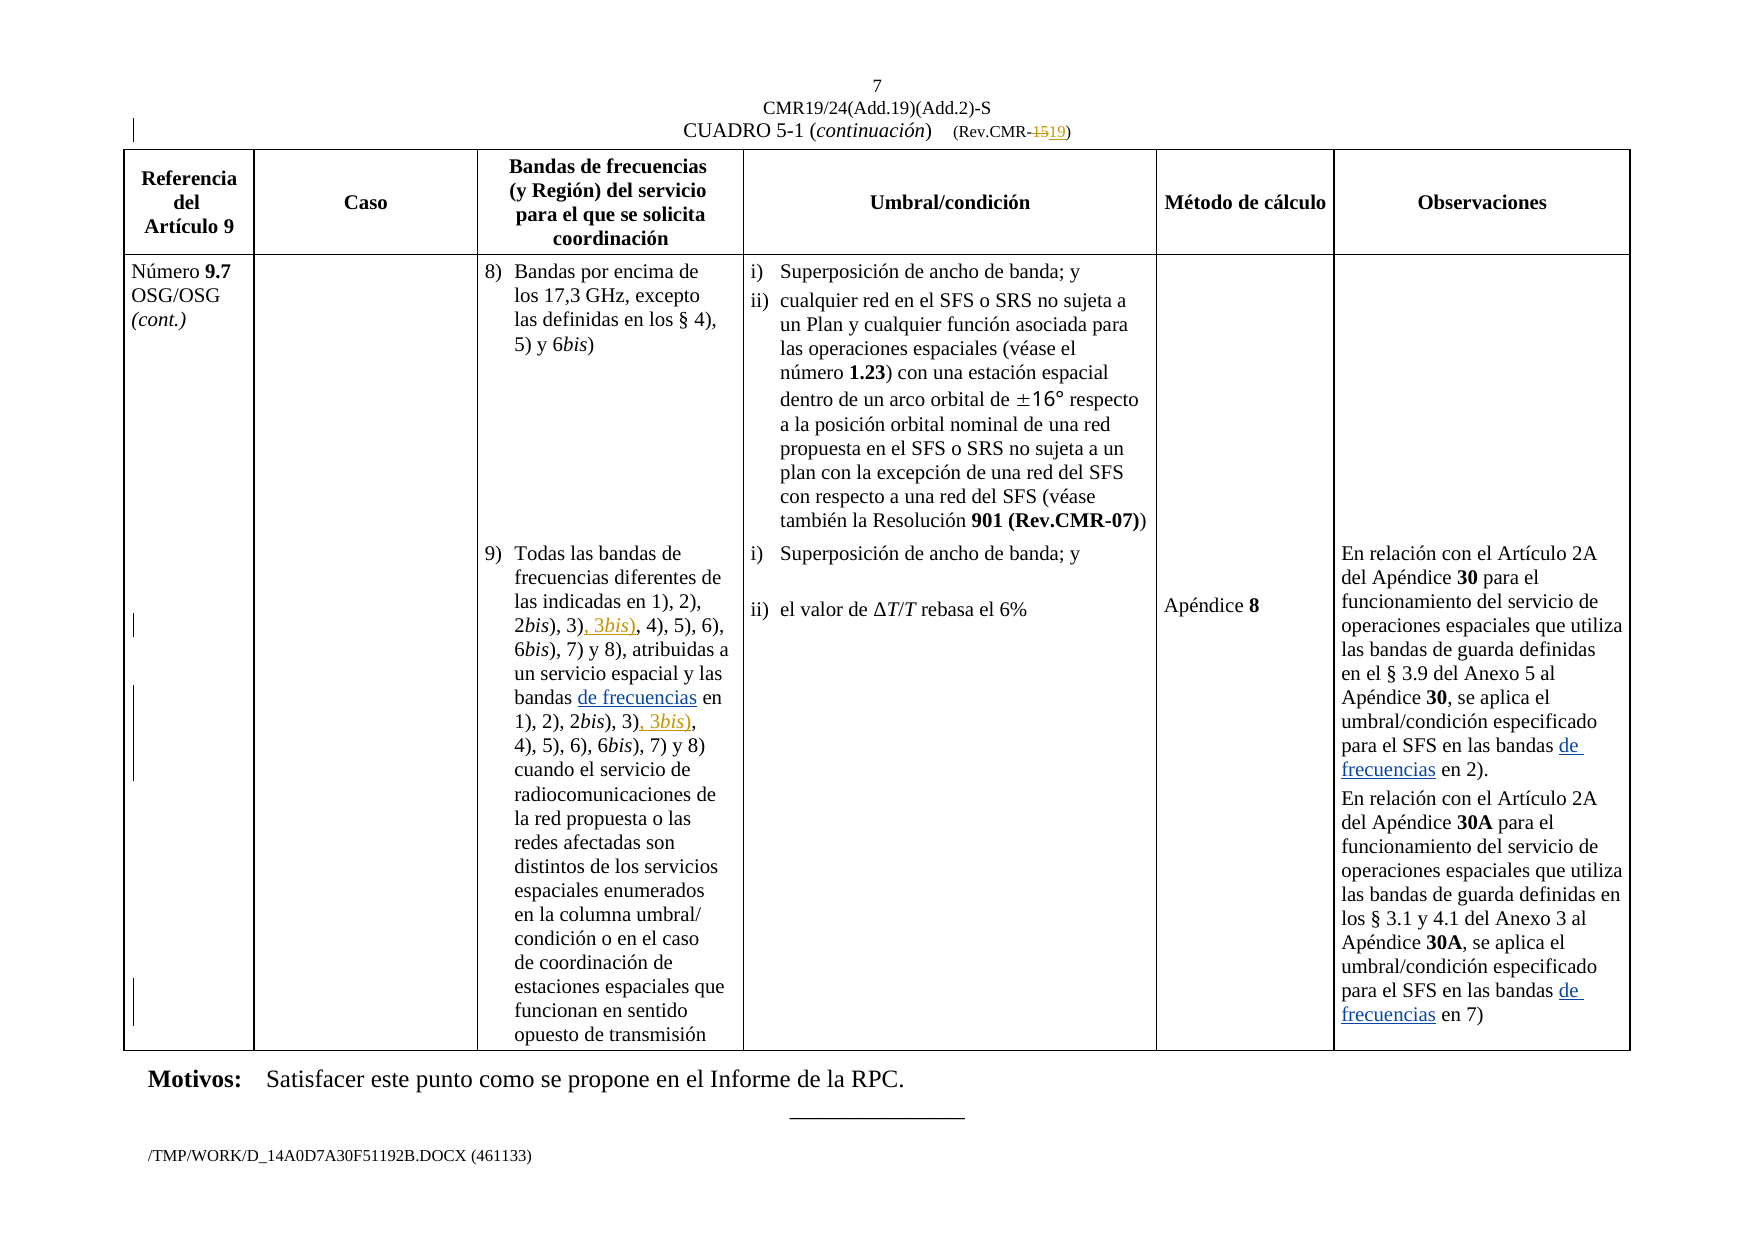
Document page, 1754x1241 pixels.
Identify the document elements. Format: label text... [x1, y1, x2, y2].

table_header Observaciones [1335, 150, 1629, 254]
table_cell 9) Todas las bandas de frecuencias diferentes de las indicadas en 1), 2), 2bis), 3), 4), 5), 6), 6bis), 7) y 8), atribuidas a un servicio espacial y las bandas en 1), 2), 2bis), 3), 4), 5), 6), 6bis), 7) y 8) cuando el servicio de radiocomunicaciones de la red propuesta o las redes afectadas son distintos de los servicios espaciales enumerados en la columna umbral/ condición o en el caso de coordinación de estaciones espaciales que funcionan en sentido opuesto de transmisión [478, 537, 743, 1050]
table_cell En relación con el Artículo 2A del Apéndice 30 para el funcionamiento del servicio de operaciones espaciales que utiliza las bandas de guarda definidas en el § 3.9 del Anexo 5 al Apéndice 30, se aplica el umbral/condición especificado para el SFS en las bandas en 2). En relación con el Artículo 2A del Apéndice 30A para el funcionamiento del servicio de operaciones espaciales que utiliza las bandas de guarda definidas en los § 3.1 y 4.1 del Anexo 3 al Apéndice 30A, se aplica el umbral/condición especificado para el SFS en las bandas en 7) [1335, 537, 1629, 1050]
table_cell [255, 537, 477, 1050]
text Motivos: Satisfacer este punto como se propone en el Informe de la RPC. [148, 1064, 1606, 1093]
table_header Método de cálculo [1157, 150, 1333, 254]
table_header Caso [255, 150, 477, 254]
text ______________ [148, 1093, 1606, 1121]
text CUADRO 5-1 (continuación) (Rev.CMR-) [148, 118, 1606, 142]
table_header Bandas de frecuencias (y Región) del servicio para el que se solicita coordinación [478, 150, 743, 254]
table_cell [1335, 255, 1629, 537]
table_cell [255, 255, 477, 537]
table_cell 8) Bandas por encima de los 17,3 GHz, excepto las definidas en los § 4), 5) y 6bis) [478, 255, 743, 537]
table_header Referencia del Artículo 9 [125, 150, 253, 254]
table_cell [125, 537, 253, 1050]
table_cell i) Superposición de ancho de banda; y ii) el valor de ΔT/T rebasa el 6% [744, 537, 1156, 1050]
table_cell i) Superposición de ancho de banda; y ii) cualquier red en el SFS o SRS no sujeta a un Plan y cualquier función asociada para las operaciones espaciales (véase el número 1.23) con una estación espacial dentro de un arco orbital de 16° respecto a la posición orbital nominal de una red propuesta en el SFS o SRS no sujeta a un plan con la excepción de una red del SFS con respecto a una red del SFS (véase también la Resolución 901 (Rev.CMR-07)) [744, 255, 1156, 537]
table_header Umbral/condición [744, 150, 1156, 254]
table_cell Número 9.7 OSG/OSG (cont.) [125, 255, 253, 537]
table_cell Apéndice 8 [1157, 537, 1333, 1050]
table_cell [1157, 255, 1333, 537]
